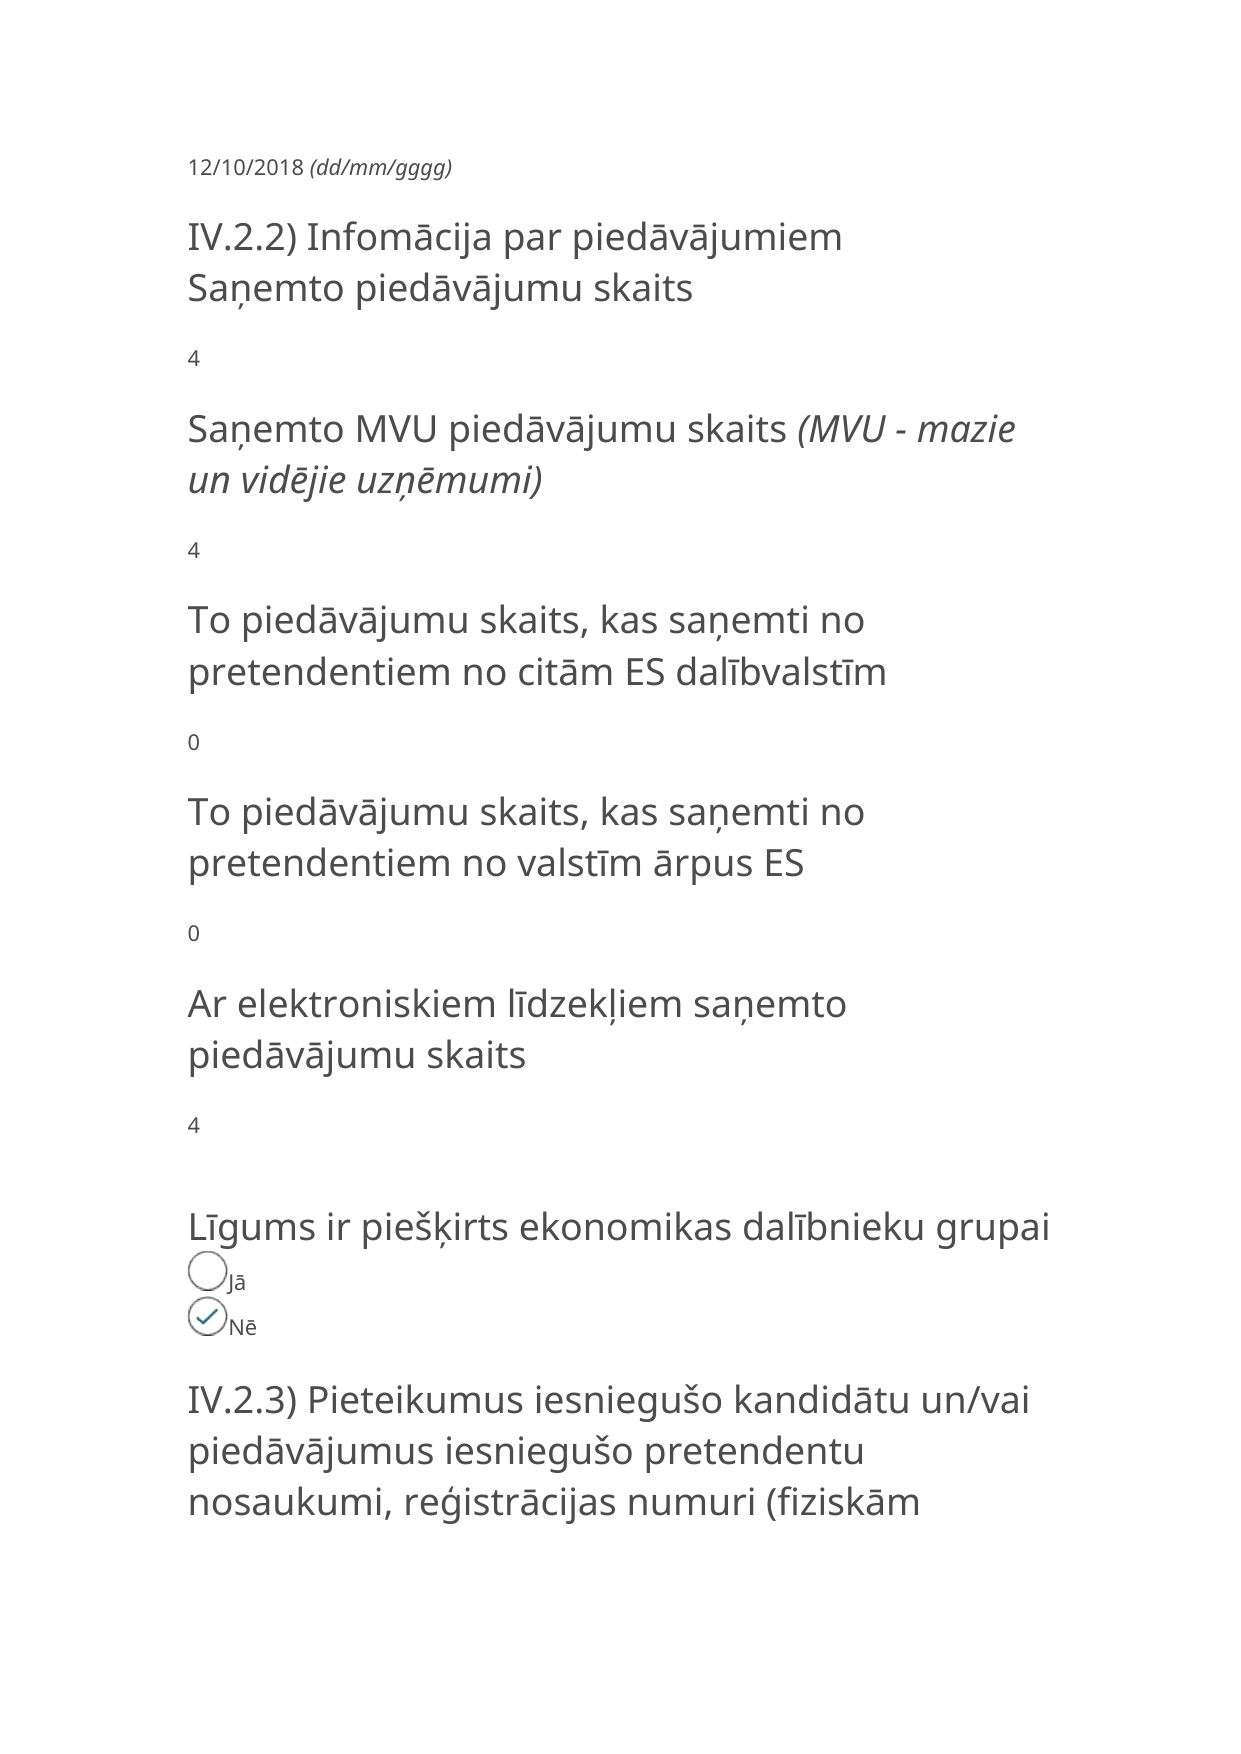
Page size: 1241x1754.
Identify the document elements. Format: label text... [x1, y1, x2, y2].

picture [187, 1296, 229, 1336]
text 4 [187, 533, 1053, 564]
text IV.2.2) Infomācija par piedāvājumiem [187, 210, 1053, 261]
text Līgums ir piešķirts ekonomikas dalībnieku grupai [187, 1200, 1053, 1251]
text 4 [187, 342, 1053, 373]
text Jā [187, 1251, 1053, 1296]
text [187, 1373, 1053, 1526]
text 12/10/2018 (dd/mm/gggg) [187, 150, 1053, 181]
text 0 [187, 725, 1053, 756]
text Saņemto piedāvājumu skaits [187, 261, 1053, 312]
text 0 [187, 917, 1053, 948]
text Nē [187, 1296, 1053, 1342]
text Saņemto MVU piedāvājumu skaits (MVU - mazie un vidējie uzņēmumi) [187, 402, 1053, 504]
text 4 [187, 1108, 1053, 1139]
picture [187, 1251, 229, 1291]
text To piedāvājumu skaits, kas saņemti no pretendentiem no citām ES dalībvalstīm [187, 594, 1053, 696]
text Ar elektroniskiem līdzekļiem saņemto piedāvājumu skaits [187, 977, 1053, 1079]
text To piedāvājumu skaits, kas saņemti no pretendentiem no valstīm ārpus ES [187, 785, 1053, 887]
